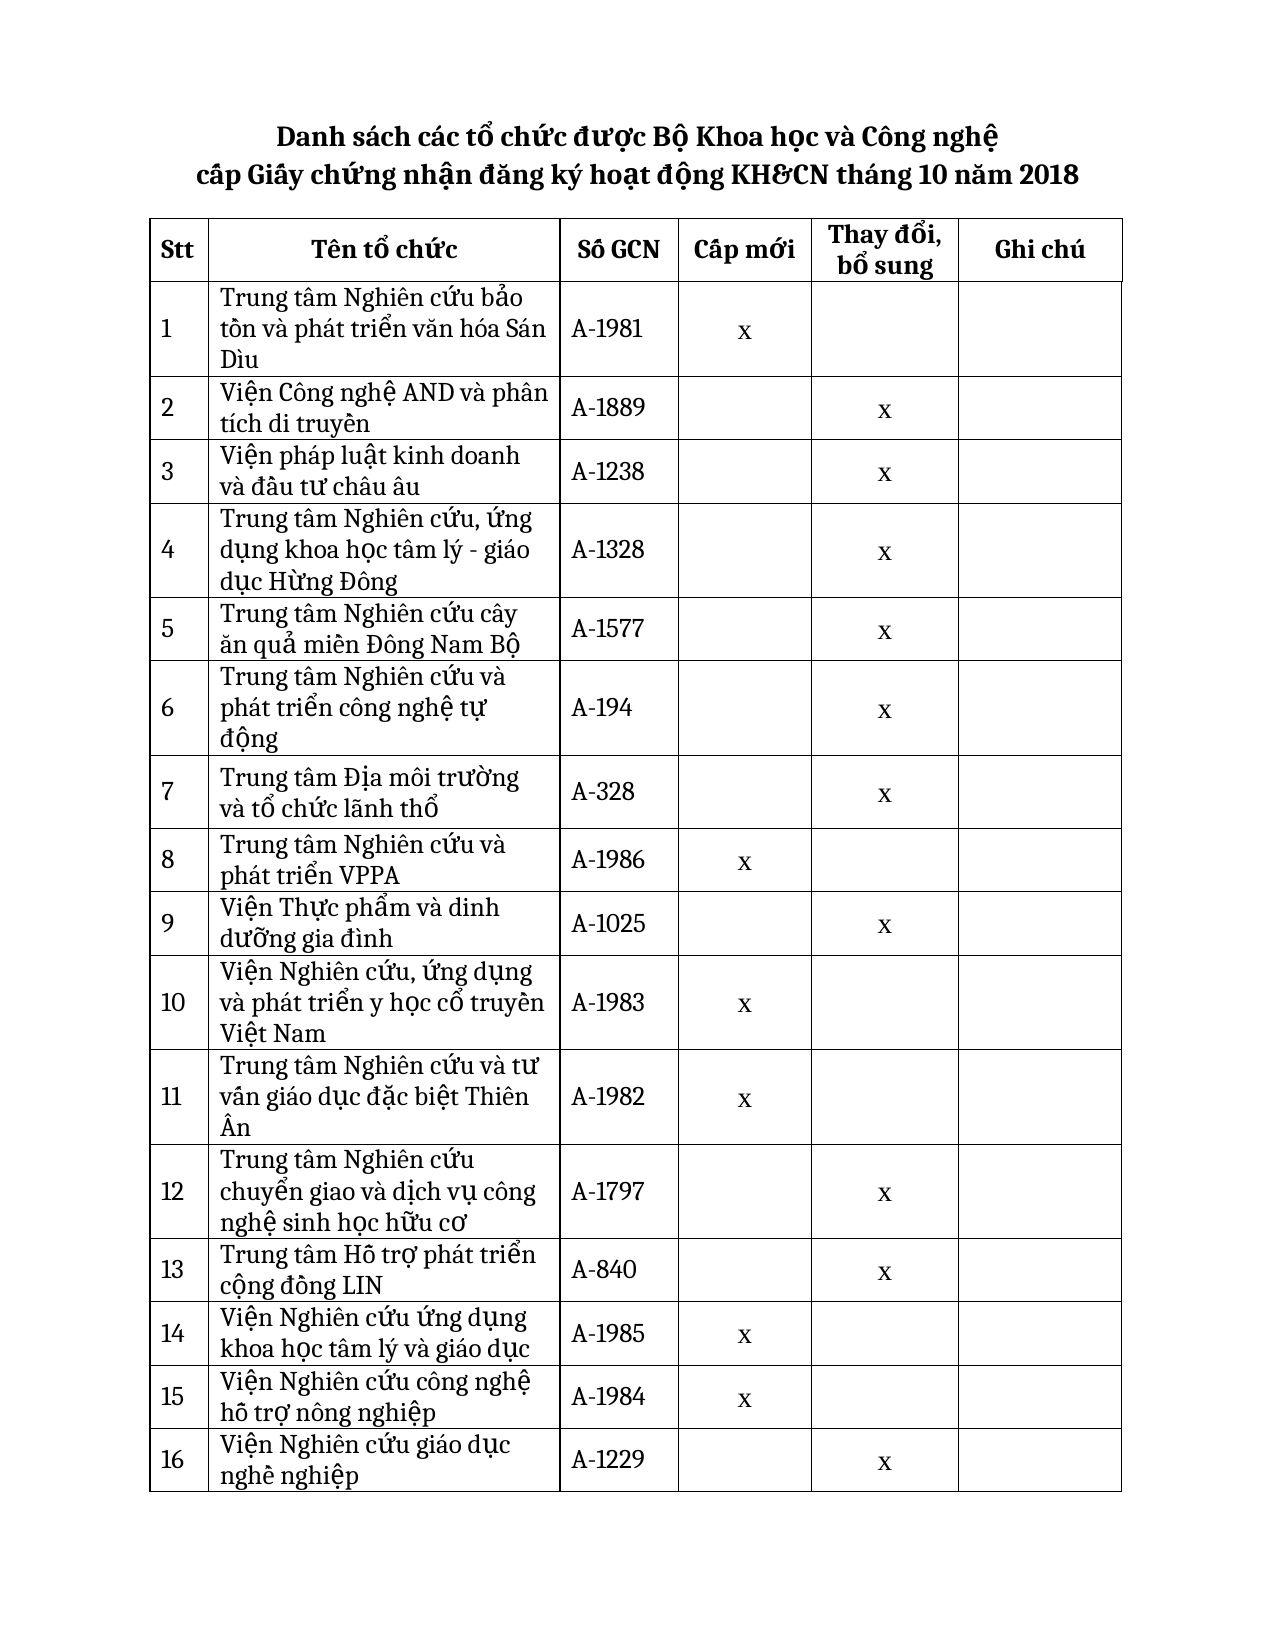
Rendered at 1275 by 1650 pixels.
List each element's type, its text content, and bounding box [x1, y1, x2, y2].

table_cell [151, 829, 208, 891]
table_cell Viện Nghiên cứu, ứng dụng và phát triển y học cổ truyền Việt Nam [209, 956, 559, 1049]
table_cell [679, 1239, 811, 1301]
table_cell [151, 1050, 208, 1143]
text Danh sách các tổ chức được Bộ Khoa học và Công nghệ cấp Giấy chứng nhận đăng ký hoạt động KH&CN tháng 10 năm 2018 [150, 120, 1125, 192]
table_cell [812, 956, 958, 1049]
table_cell [959, 892, 1121, 954]
table_cell [151, 661, 208, 755]
table_cell Trung tâm Hỗ trợ phát triển cộng đồng LIN [209, 1239, 559, 1301]
table_cell [812, 1302, 958, 1364]
table_cell [959, 956, 1121, 1049]
table_cell [959, 1302, 1121, 1364]
table_cell x [679, 1302, 811, 1364]
table_cell Trung tâm Nghiên cứu và phát triển công nghệ tự động [209, 661, 559, 755]
table_cell [151, 956, 208, 1049]
table_cell [151, 282, 208, 376]
table_cell [679, 1145, 811, 1238]
table_header Tên tổ chức [209, 219, 559, 281]
table_cell A-1981 [561, 282, 678, 376]
table_cell x [812, 377, 958, 439]
table_cell Viện Nghiên cứu công nghệ hỗ trợ nông nghiệp [209, 1366, 559, 1428]
table_cell A-1986 [561, 829, 678, 891]
table_cell [151, 504, 208, 597]
table_cell [679, 504, 811, 597]
table_cell x [812, 1239, 958, 1301]
table_cell [959, 756, 1121, 828]
table_cell x [679, 829, 811, 891]
table_cell [812, 1366, 958, 1428]
table_cell A-1025 [561, 892, 678, 954]
table_cell [151, 1145, 208, 1238]
table_cell x [812, 892, 958, 954]
table_cell Trung tâm Nghiên cứu, ứng dụng khoa học tâm lý - giáo dục Hừng Đông [209, 504, 559, 597]
table_cell [151, 1302, 208, 1364]
table_cell Trung tâm Địa môi trường và tổ chức lãnh thổ [209, 756, 559, 828]
table_cell A-1982 [561, 1050, 678, 1143]
table_cell A-1238 [561, 440, 678, 502]
table_cell [959, 282, 1121, 376]
table_cell [959, 1366, 1121, 1428]
table_cell [959, 1145, 1121, 1238]
table_cell x [679, 1366, 811, 1428]
table_cell [151, 598, 208, 660]
table_cell Trung tâm Nghiên cứu và phát triển VPPA [209, 829, 559, 891]
table_cell x [812, 661, 958, 755]
table_cell [679, 661, 811, 755]
table_cell [679, 756, 811, 828]
table_cell Viện Nghiên cứu ứng dụng khoa học tâm lý và giáo dục [209, 1302, 559, 1364]
table_cell A-194 [561, 661, 678, 755]
table_cell [959, 829, 1121, 891]
table_cell Trung tâm Nghiên cứu cây ăn quả miền Đông Nam Bộ [209, 598, 559, 660]
table_cell [151, 377, 208, 439]
table_cell Trung tâm Nghiên cứu bảo tồn và phát triển văn hóa Sán Dìu [209, 282, 559, 376]
table_cell [959, 504, 1121, 597]
table_cell [679, 598, 811, 660]
table_cell [959, 1239, 1121, 1301]
table_cell A-1797 [561, 1145, 678, 1238]
table_cell [679, 440, 811, 502]
table_cell x [812, 440, 958, 502]
table_cell Viện Nghiên cứu giáo dục nghề nghiệp [209, 1429, 559, 1491]
table_cell [151, 1429, 208, 1491]
table_header Ghi chú [959, 219, 1122, 281]
table_cell [679, 1429, 811, 1491]
table_cell Viện pháp luật kinh doanh và đầu tư châu âu [209, 440, 559, 502]
table_cell x [812, 756, 958, 828]
table_cell A-1577 [561, 598, 678, 660]
table_cell [812, 1050, 958, 1143]
table_cell x [812, 1145, 958, 1238]
table_cell A-1328 [561, 504, 678, 597]
table_cell [959, 661, 1121, 755]
table_cell [959, 440, 1121, 502]
table_header Thay đổi, bổ sung [812, 219, 958, 281]
table_cell A-1889 [561, 377, 678, 439]
table_header Cấp mới [679, 219, 811, 281]
table_cell x [679, 1050, 811, 1143]
table_cell x [679, 282, 811, 376]
table_cell [959, 1429, 1121, 1491]
table_cell [812, 282, 958, 376]
table_header Số GCN [561, 219, 678, 281]
table_cell Viện Thực phẩm và dinh dưỡng gia đình [209, 892, 559, 954]
table_cell x [812, 598, 958, 660]
table_cell [679, 892, 811, 954]
table_cell [151, 892, 208, 954]
table_cell [679, 377, 811, 439]
table_header Stt [151, 219, 208, 281]
table_cell Viện Công nghệ AND và phân tích di truyền [209, 377, 559, 439]
table_cell [812, 829, 958, 891]
table_cell A-328 [561, 756, 678, 828]
table_cell [151, 1239, 208, 1301]
table_cell [151, 756, 208, 828]
table_cell [959, 598, 1121, 660]
table_cell Trung tâm Nghiên cứu chuyển giao và dịch vụ công nghệ sinh học hữu cơ [209, 1145, 559, 1238]
table_cell [959, 377, 1121, 439]
table_cell [959, 1050, 1121, 1143]
table_cell x [812, 1429, 958, 1491]
table_cell A-1229 [561, 1429, 678, 1491]
table_cell x [812, 504, 958, 597]
table_cell x [679, 956, 811, 1049]
table_cell Trung tâm Nghiên cứu và tư vấn giáo dục đặc biệt Thiên Ân [209, 1050, 559, 1143]
table_cell A-1985 [561, 1302, 678, 1364]
table_cell A-1983 [561, 956, 678, 1049]
table_cell [151, 440, 208, 502]
table_cell A-1984 [561, 1366, 678, 1428]
table_cell A-840 [561, 1239, 678, 1301]
table_cell [151, 1366, 208, 1428]
